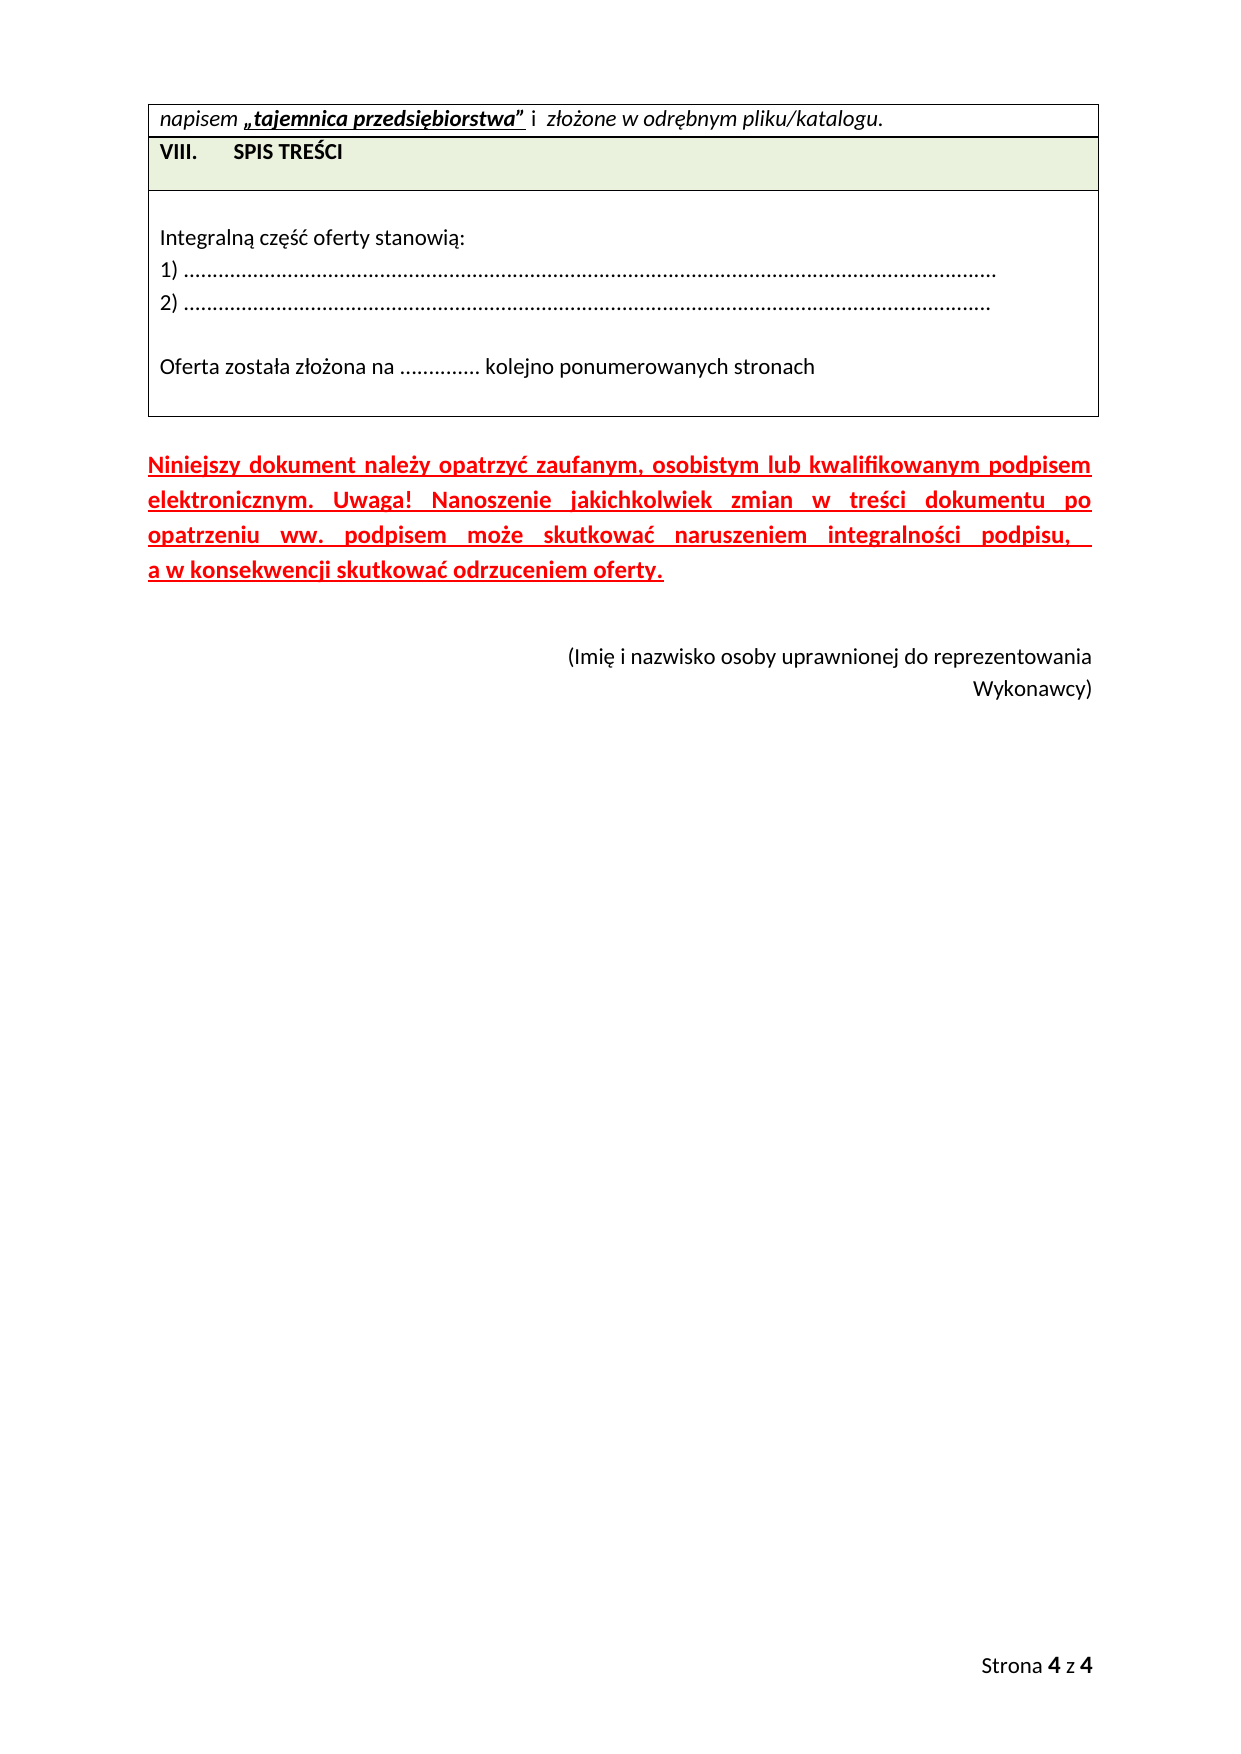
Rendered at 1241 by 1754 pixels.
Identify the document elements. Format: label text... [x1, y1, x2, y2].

text (Imię i nazwisko osoby uprawnionej do reprezentowania [148, 642, 1092, 670]
table_cell SPIS TREŚCI [149, 138, 1098, 190]
text Niniejszy dokument należy opatrzyć zaufanym, osobistym lub kwalifikowanym podpisem elektronicznym. Uwaga! Nanoszenie jakichkolwiek zmian w treści dokumentu po opatrzeniu ww. podpisem może skutkować naruszeniem integralności podpisu, a w konsekwencji skutkować odrzuceniem oferty. [148, 477, 1092, 510]
text Niniejszy dokument należy opatrzyć zaufanym, osobistym lub kwalifikowanym podpisem elektronicznym. Uwaga! Nanoszenie jakichkolwiek zmian w treści dokumentu po opatrzeniu ww. podpisem może skutkować naruszeniem integralności podpisu, a w konsekwencji skutkować odrzuceniem oferty. [148, 547, 1092, 585]
text Niniejszy dokument należy opatrzyć zaufanym, osobistym lub kwalifikowanym podpisem elektronicznym. Uwaga! Nanoszenie jakichkolwiek zmian w treści dokumentu po opatrzeniu ww. podpisem może skutkować naruszeniem integralności podpisu, a w konsekwencji skutkować odrzuceniem oferty. [148, 449, 1092, 475]
text Niniejszy dokument należy opatrzyć zaufanym, osobistym lub kwalifikowanym podpisem elektronicznym. Uwaga! Nanoszenie jakichkolwiek zmian w treści dokumentu po opatrzeniu ww. podpisem może skutkować naruszeniem integralności podpisu, a w konsekwencji skutkować odrzuceniem oferty. [148, 512, 1092, 545]
table_cell Integralną część oferty stanowią: 1) ............................................................................................................................................. 2) ............................................................................................................................................ Oferta została złożona na .............. kolejno ponumerowanych stronach [149, 191, 1098, 416]
text Wykonawcy) [148, 674, 1092, 703]
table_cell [149, 105, 1098, 136]
